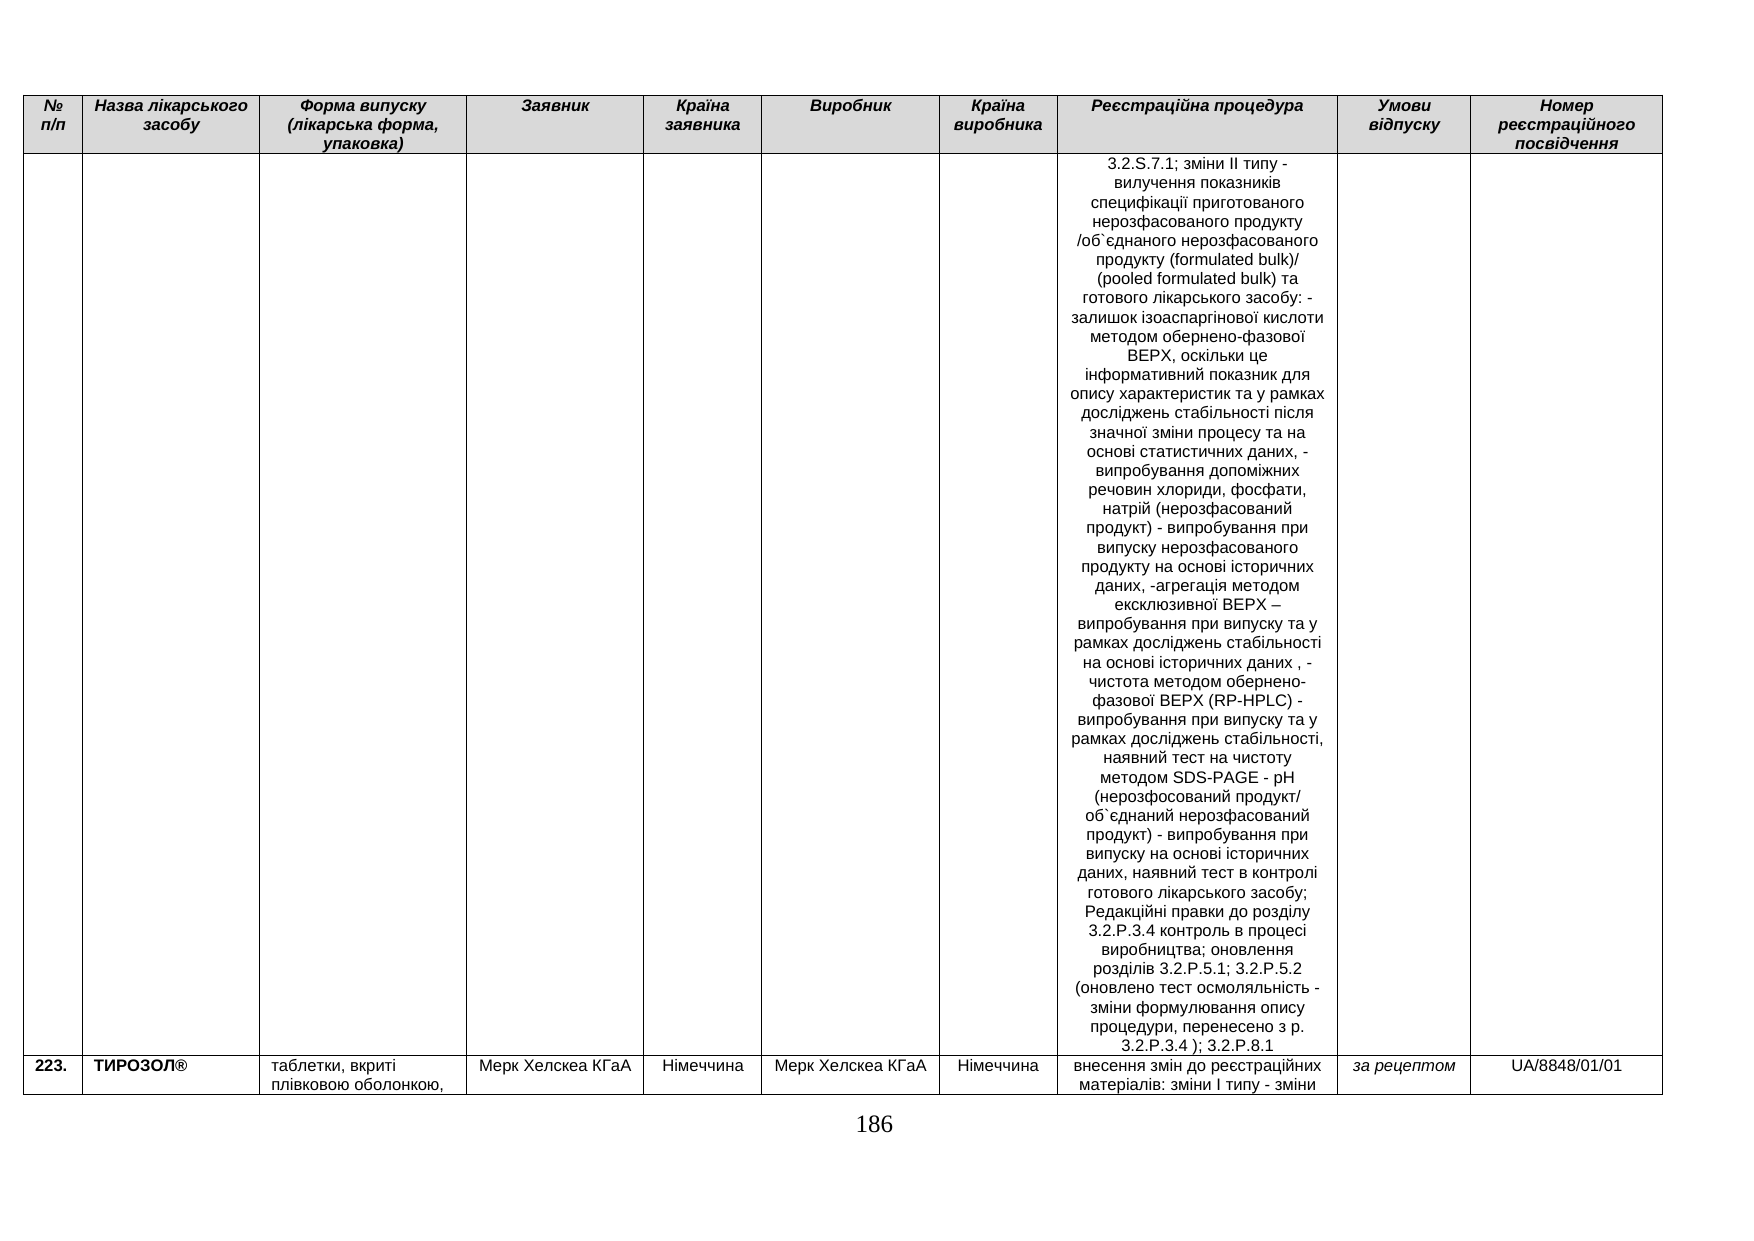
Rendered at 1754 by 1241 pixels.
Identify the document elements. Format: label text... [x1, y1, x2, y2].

table_header Назва лікарського засобу [83, 96, 259, 153]
table_header Реєстраційна процедура [1058, 96, 1337, 153]
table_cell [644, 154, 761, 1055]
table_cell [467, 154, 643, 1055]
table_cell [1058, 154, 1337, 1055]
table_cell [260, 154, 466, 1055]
table_header Заявник [467, 96, 643, 153]
table_header Виробник [762, 96, 939, 153]
table_header Країна заявника [644, 96, 761, 153]
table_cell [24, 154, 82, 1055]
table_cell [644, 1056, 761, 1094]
table_header Номер реєстраційного посвідчення [1471, 96, 1662, 153]
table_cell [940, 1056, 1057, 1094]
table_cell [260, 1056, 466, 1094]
table_header № п/п [24, 96, 82, 153]
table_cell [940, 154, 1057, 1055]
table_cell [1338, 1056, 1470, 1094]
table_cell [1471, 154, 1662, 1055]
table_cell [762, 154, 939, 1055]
table_header Країна виробника [940, 96, 1057, 153]
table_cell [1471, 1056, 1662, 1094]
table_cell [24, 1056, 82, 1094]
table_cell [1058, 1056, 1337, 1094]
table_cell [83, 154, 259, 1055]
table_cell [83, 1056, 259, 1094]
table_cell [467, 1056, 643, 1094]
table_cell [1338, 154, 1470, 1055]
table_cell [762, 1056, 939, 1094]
table_header Умови відпуску [1338, 96, 1470, 153]
table_header Форма випуску (лікарська форма, упаковка) [260, 96, 466, 153]
